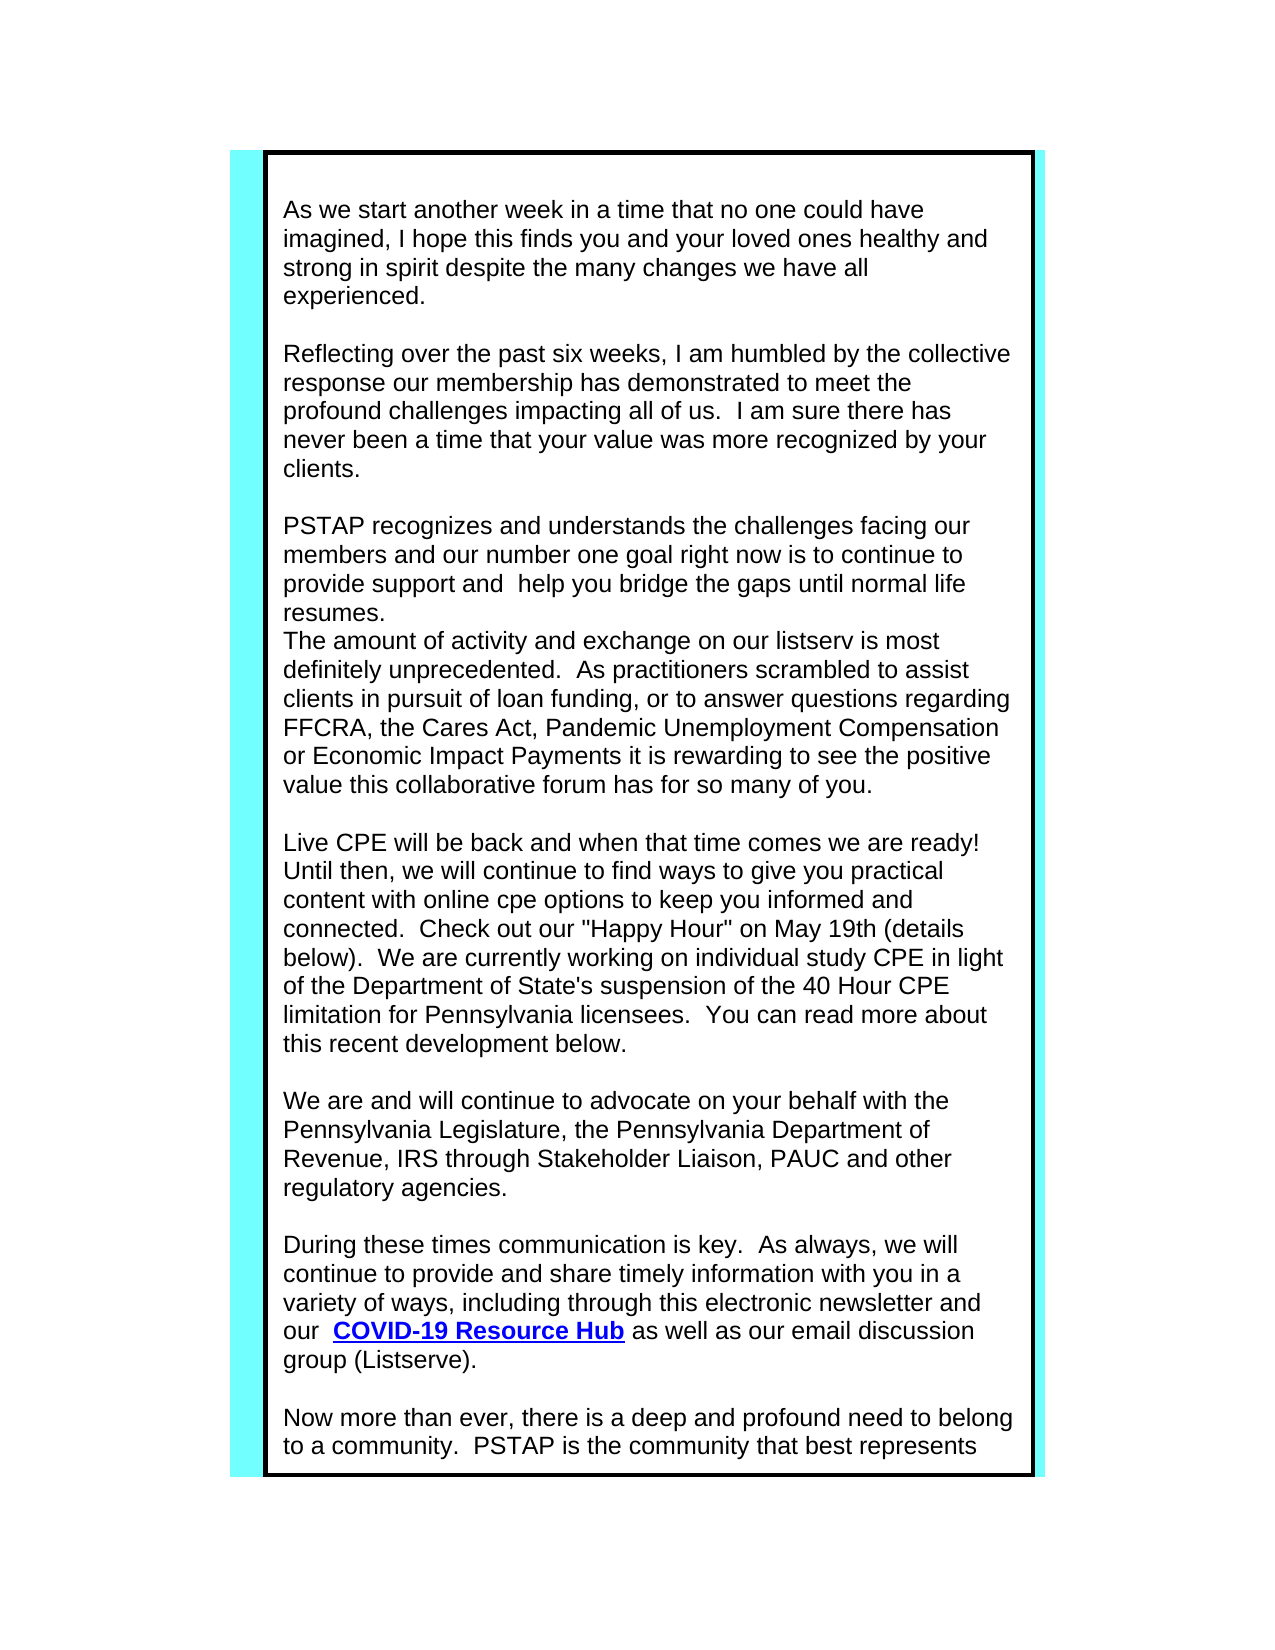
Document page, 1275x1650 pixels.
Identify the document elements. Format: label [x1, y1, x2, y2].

table_cell [1035, 150, 1045, 1477]
table_cell [230, 150, 263, 1477]
